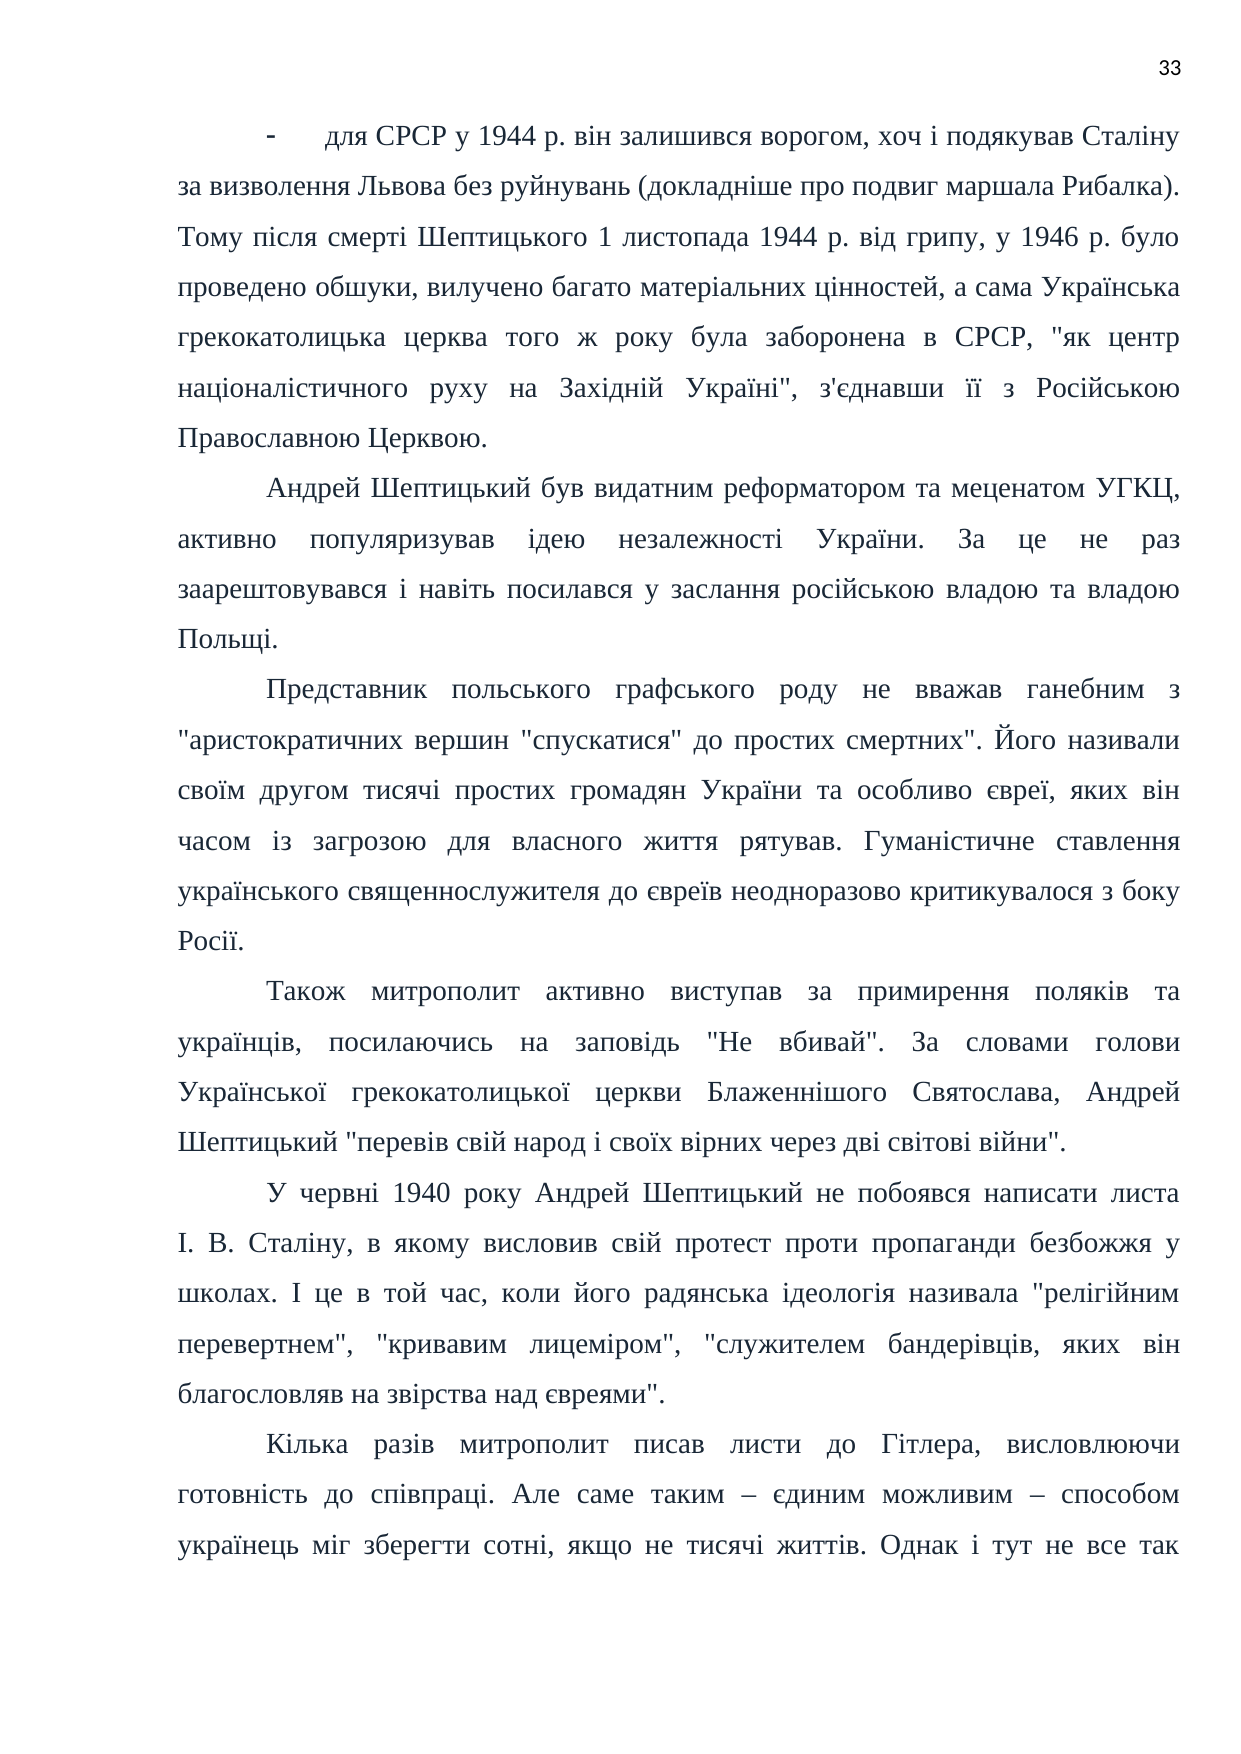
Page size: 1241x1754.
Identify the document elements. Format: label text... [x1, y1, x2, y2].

text Представник польського графського роду не вважав ганебним з "аристократичних вершин "спускатися" до простих смертних". Його називали своїм другом тисячі простих громадян України та особливо євреї, яких він часом із загрозою для власного життя рятував. Гуманістичне ставлення українського священнослужителя до євреїв неодноразово критикувалося з боку Росії. [177, 672, 1181, 957]
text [177, 1426, 1181, 1561]
text Андрей Шептицький був видатним реформатором та меценатом УГКЦ, активно популяризував ідею незалежності України. За це не раз заарештовувався і навіть посилався у заслання російською владою та владою Польщі. [177, 470, 1181, 655]
text Також митрополит активно виступав за примирення поляків та українців, посилаючись на заповідь "Не вбивай". За словами голови Української грекокатолицької церкви Блаженнішого Святослава, Андрей Шептицький "перевів свій народ і своїх вірних через дві світові війни". [177, 973, 1181, 1158]
text У червні 1940 року Андрей Шептицький не побоявся написати листа І. В. Сталіну, в якому висловив свій протест проти пропаганди безбожжя у школах. І це в той час, коли його радянська ідеологія називала "релігійним перевертнем", "кривавим лицеміром", "служителем бандерівців, яких він благословляв на звірства над євреями". [177, 1175, 1181, 1409]
list для СРСР у 1944 р. він залишився ворогом, хоч і подякував Сталіну за визволення Львова без руйнувань (докладніше про подвиг маршала Рибалка). Тому після смерті Шептицького 1 листопада 1944 р. від грипу, у 1946 р. було проведено обшуки, вилучено багато матеріальних цінностей, а сама Українська грекокатолицька церква того ж року була заборонена в СРСР, "як центр націоналістичного руху на Західній Україні", з'єднавши її з Російською Православною Церквою. [177, 118, 1181, 454]
